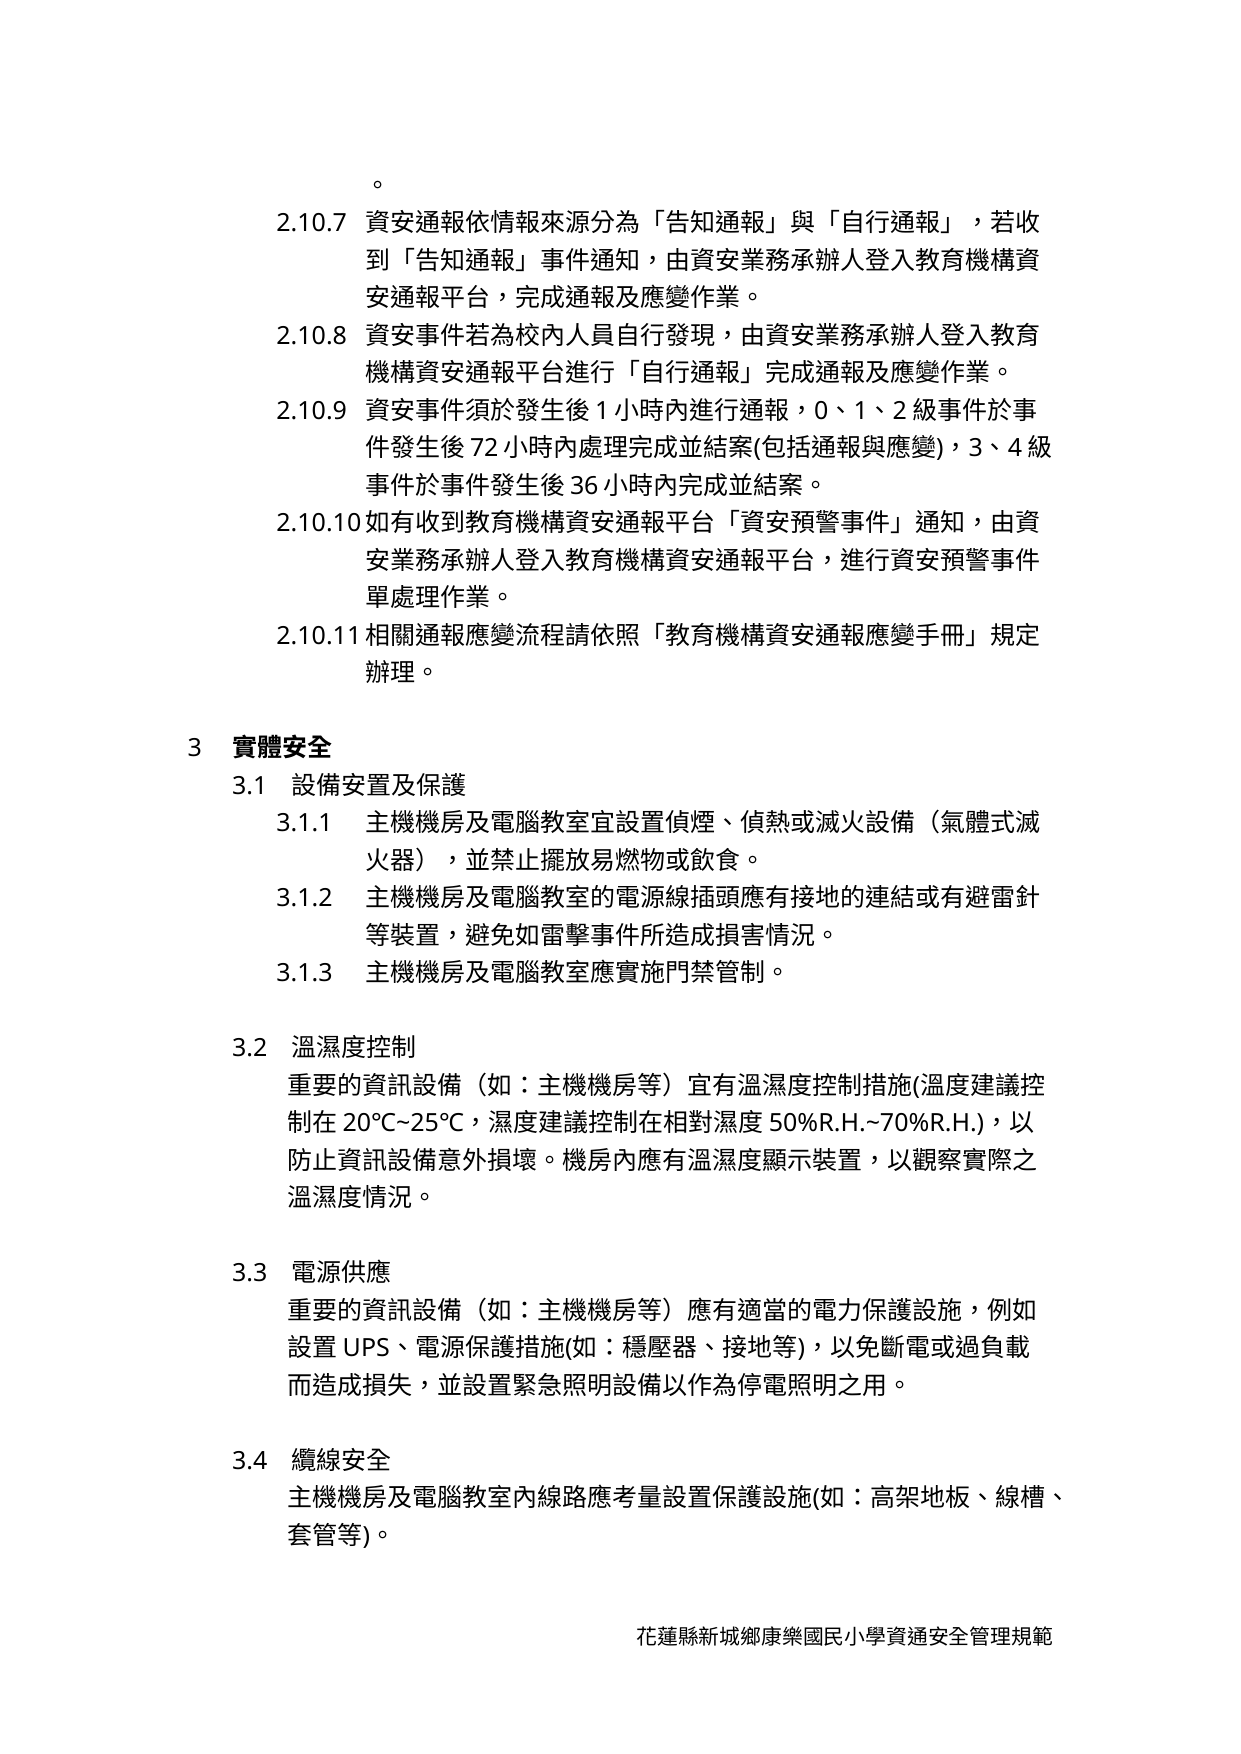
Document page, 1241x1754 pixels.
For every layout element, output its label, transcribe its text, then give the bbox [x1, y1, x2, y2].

list 實體安全 [187, 727, 1053, 764]
list 相關通報應變流程請依照「教育機構資安通報應變手冊」規定辦理。 [276, 614, 1053, 689]
list 主機機房及電腦教室宜設置偵煙、偵熱或滅火設備（氣體式滅火器），並禁止擺放易燃物或飲食。 [276, 802, 1053, 877]
list 主機機房及電腦教室內線路應考量設置保護設施(如：高架地板、線槽、套管等)。 [287, 1477, 1053, 1552]
list 纜線安全 [232, 1439, 1053, 1477]
list 設備安置及保護 [232, 764, 1053, 802]
list 主機機房及電腦教室應實施門禁管制。 [276, 952, 1053, 989]
list 資安事件須於發生後1小時內進行通報，0、1、2級事件於事件發生後72小時內處理完成並結案(包括通報與應變)，3、4級事件於事件發生後36小時內完成並結案。 [276, 389, 1053, 502]
list 重要的資訊設備（如：主機機房等）應有適當的電力保護設施，例如設置UPS、電源保護措施(如：穩壓器、接地等)，以免斷電或過負載而造成損失，並設置緊急照明設備以作為停電照明之用。 [287, 1289, 1053, 1402]
list 如有收到教育機構資安通報平台「資安預警事件」通知，由資安業務承辦人登入教育機構資安通報平台，進行資安預警事件單處理作業。 [276, 502, 1053, 614]
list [276, 164, 1053, 202]
list 重要的資訊設備（如：主機機房等）宜有溫濕度控制措施(溫度建議控制在20℃~25℃，濕度建議控制在相對濕度50%R.H.~70%R.H.)，以防止資訊設備意外損壞。機房內應有溫濕度顯示裝置，以觀察實際之溫濕度情況。 [287, 1064, 1053, 1214]
list 資安通報依情報來源分為「告知通報」與「自行通報」，若收到「告知通報」事件通知，由資安業務承辦人登入教育機構資安通報平台，完成通報及應變作業。 [276, 202, 1053, 314]
list 溫濕度控制 [232, 1027, 1053, 1064]
list 主機機房及電腦教室的電源線插頭應有接地的連結或有避雷針等裝置，避免如雷擊事件所造成損害情況。 [276, 877, 1053, 952]
list 資安事件若為校內人員自行發現，由資安業務承辦人登入教育機構資安通報平台進行「自行通報」完成通報及應變作業。 [276, 314, 1053, 389]
list 電源供應 [232, 1252, 1053, 1289]
